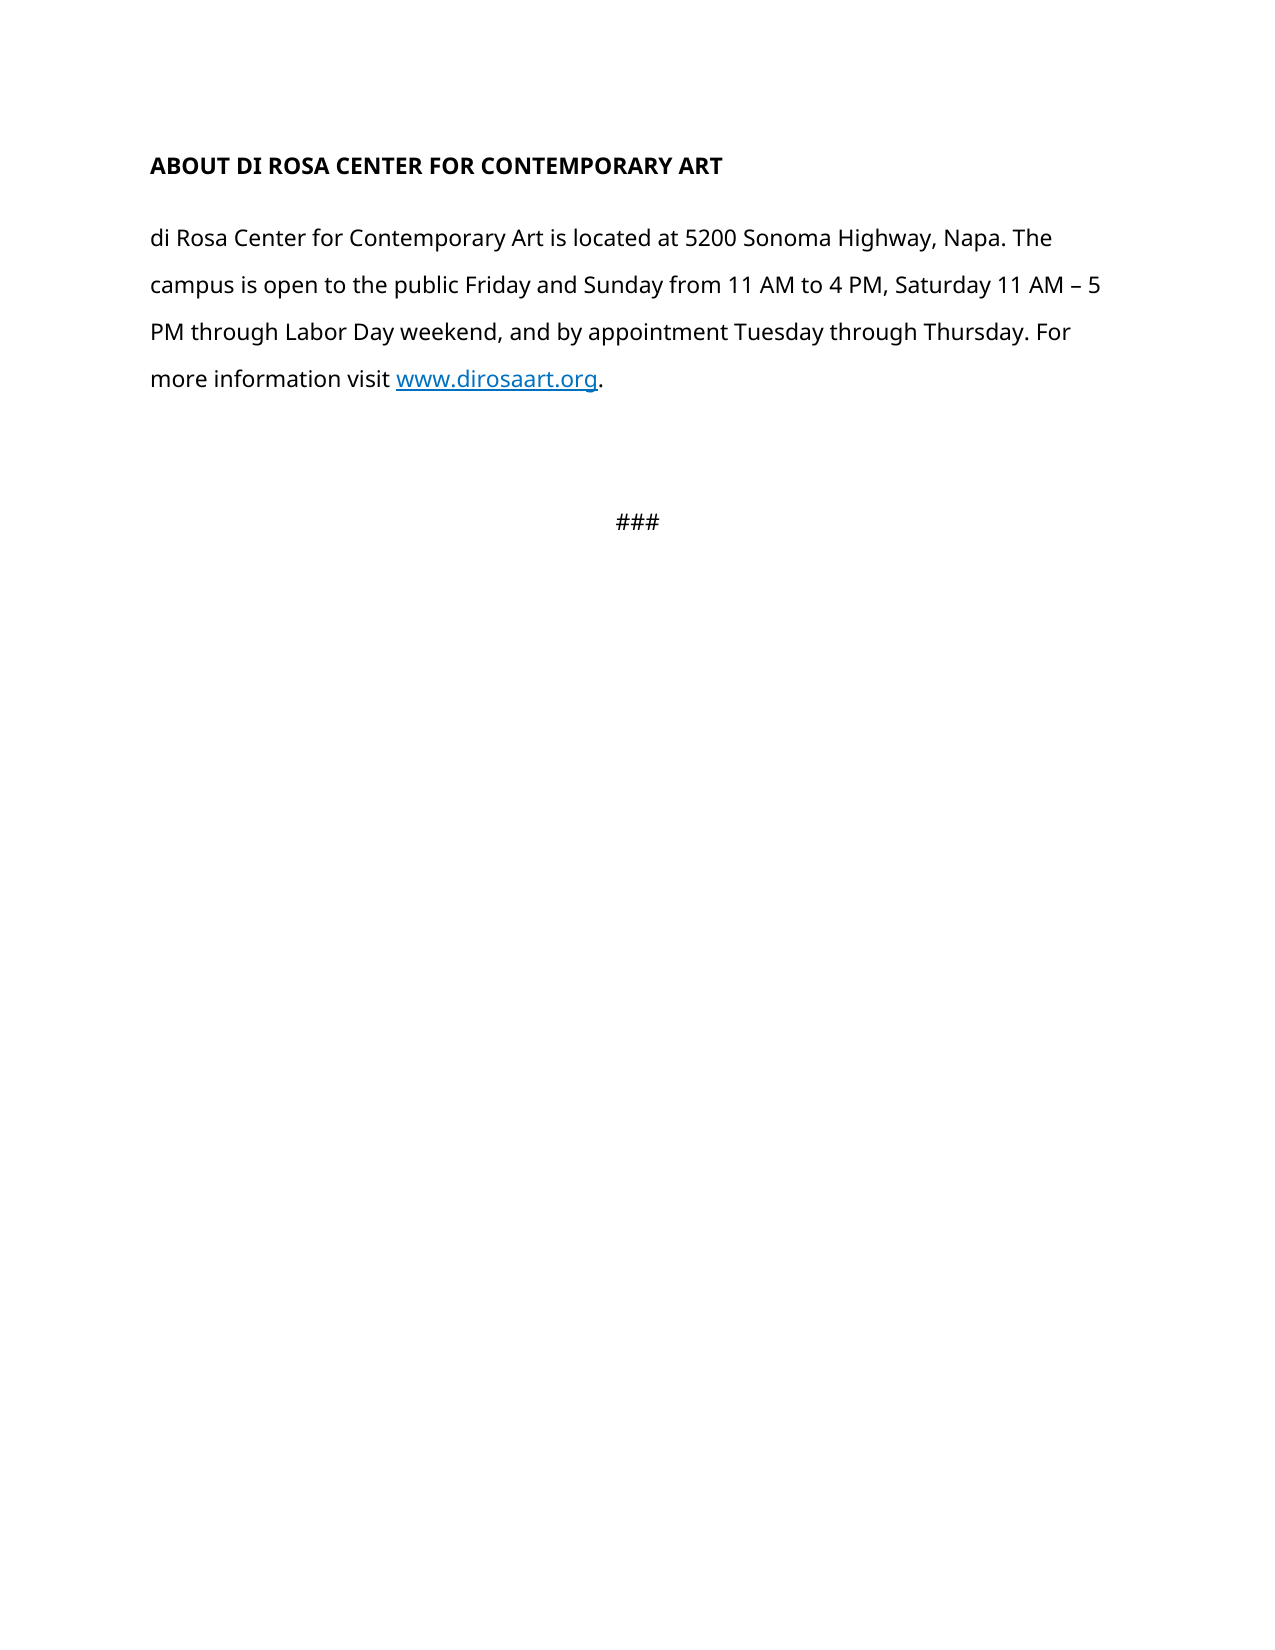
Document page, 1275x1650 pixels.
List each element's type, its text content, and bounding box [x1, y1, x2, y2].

text ABOUT DI ROSA CENTER FOR CONTEMPORARY ART [150, 150, 1125, 181]
text ### [150, 506, 1125, 537]
text di Rosa Center for Contemporary Art is located at 5200 Sonoma Highway, Napa. The campus is open to the public Friday and Sunday from 11 AM to 4 PM, Saturday 11 AM – 5 PM through Labor Day weekend, and by appointment Tuesday through Thursday. For more information visit www.dirosaart.org. [150, 222, 1125, 394]
